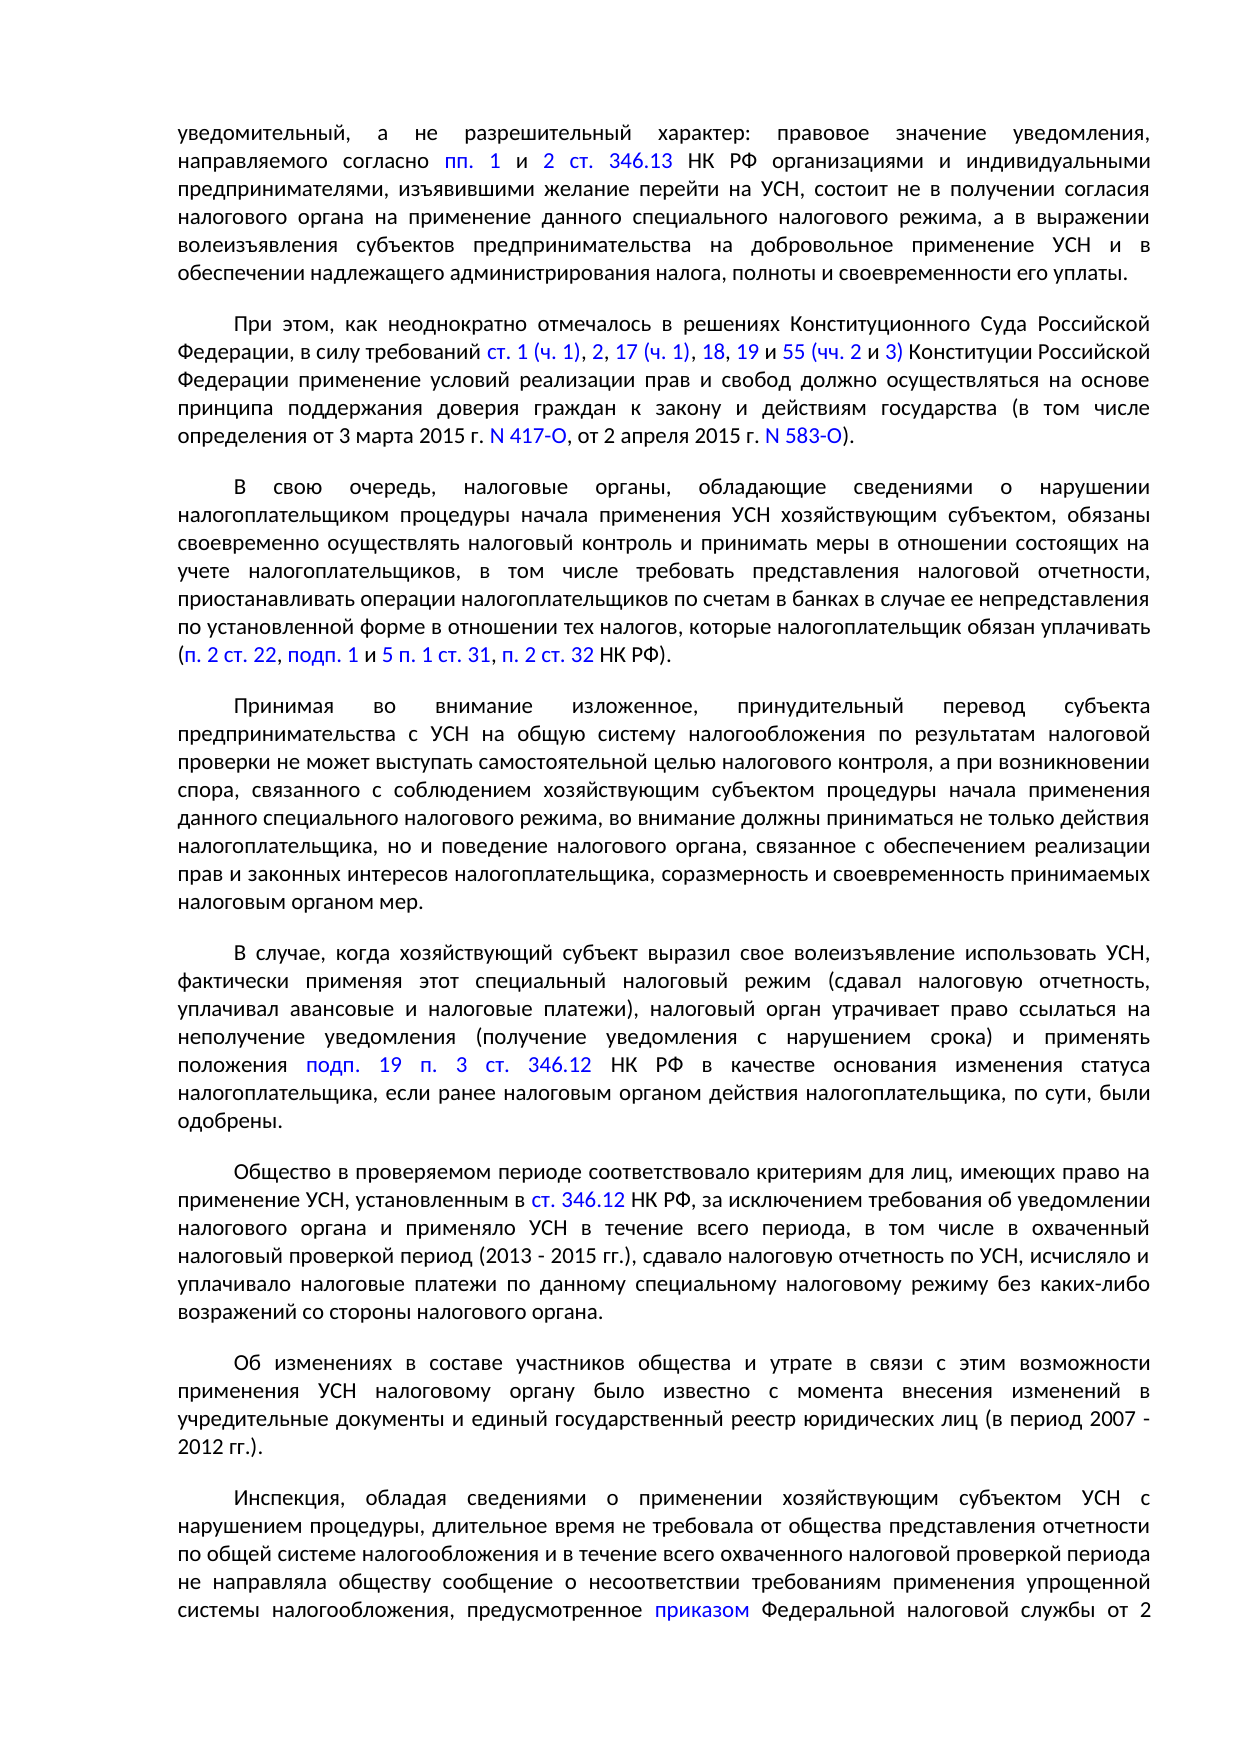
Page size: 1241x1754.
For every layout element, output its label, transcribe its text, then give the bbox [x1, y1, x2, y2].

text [177, 1483, 1152, 1623]
text Об изменениях в составе участников общества и утрате в связи с этим возможности применения УСН налоговому органу было известно с момента внесения изменений в учредительные документы и единый государственный реестр юридических лиц (в период 2007 - 2012 гг.). [177, 1348, 1152, 1461]
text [177, 118, 1152, 286]
text Принимая во внимание изложенное, принудительный перевод субъекта предпринимательства с УСН на общую систему налогообложения по результатам налоговой проверки не может выступать самостоятельной целью налогового контроля, а при возникновении спора, связанного с соблюдением хозяйствующим субъектом процедуры начала применения данного специального налогового режима, во внимание должны приниматься не только действия налогоплательщика, но и поведение налогового органа, связанное с обеспечением реализации прав и законных интересов налогоплательщика, соразмерность и своевременность принимаемых налоговым органом мер. [177, 691, 1152, 915]
text В случае, когда хозяйствующий субъект выразил свое волеизъявление использовать УСН, фактически применяя этот специальный налоговый режим (сдавал налоговую отчетность, уплачивал авансовые и налоговые платежи), налоговый орган утрачивает право ссылаться на неполучение уведомления (получение уведомления с нарушением срока) и применять положения подп. 19 п. 3 ст. 346.12 НК РФ в качестве основания изменения статуса налогоплательщика, если ранее налоговым органом действия налогоплательщика, по сути, были одобрены. [177, 938, 1152, 1134]
text Общество в проверяемом периоде соответствовало критериям для лиц, имеющих право на применение УСН, установленным в ст. 346.12 НК РФ, за исключением требования об уведомлении налогового органа и применяло УСН в течение всего периода, в том числе в охваченный налоговый проверкой период (2013 - 2015 гг.), сдавало налоговую отчетность по УСН, исчисляло и уплачивало налоговые платежи по данному специальному налоговому режиму без каких-либо возражений со стороны налогового органа. [177, 1157, 1152, 1326]
text В свою очередь, налоговые органы, обладающие сведениями о нарушении налогоплательщиком процедуры начала применения УСН хозяйствующим субъектом, обязаны своевременно осуществлять налоговый контроль и принимать меры в отношении состоящих на учете налогоплательщиков, в том числе требовать представления налоговой отчетности, приостанавливать операции налогоплательщиков по счетам в банках в случае ее непредставления по установленной форме в отношении тех налогов, которые налогоплательщик обязан уплачивать (п. 2 ст. 22, подп. 1 и 5 п. 1 ст. 31, п. 2 ст. 32 НК РФ). [177, 472, 1152, 668]
text При этом, как неоднократно отмечалось в решениях Конституционного Суда Российской Федерации, в силу требований ст. 1 (ч. 1), 2, 17 (ч. 1), 18, 19 и 55 (чч. 2 и 3) Конституции Российской Федерации применение условий реализации прав и свобод должно осуществляться на основе принципа поддержания доверия граждан к закону и действиям государства (в том числе определения от 3 марта 2015 г. N 417-О, от 2 апреля 2015 г. N 583-О). [177, 309, 1152, 449]
